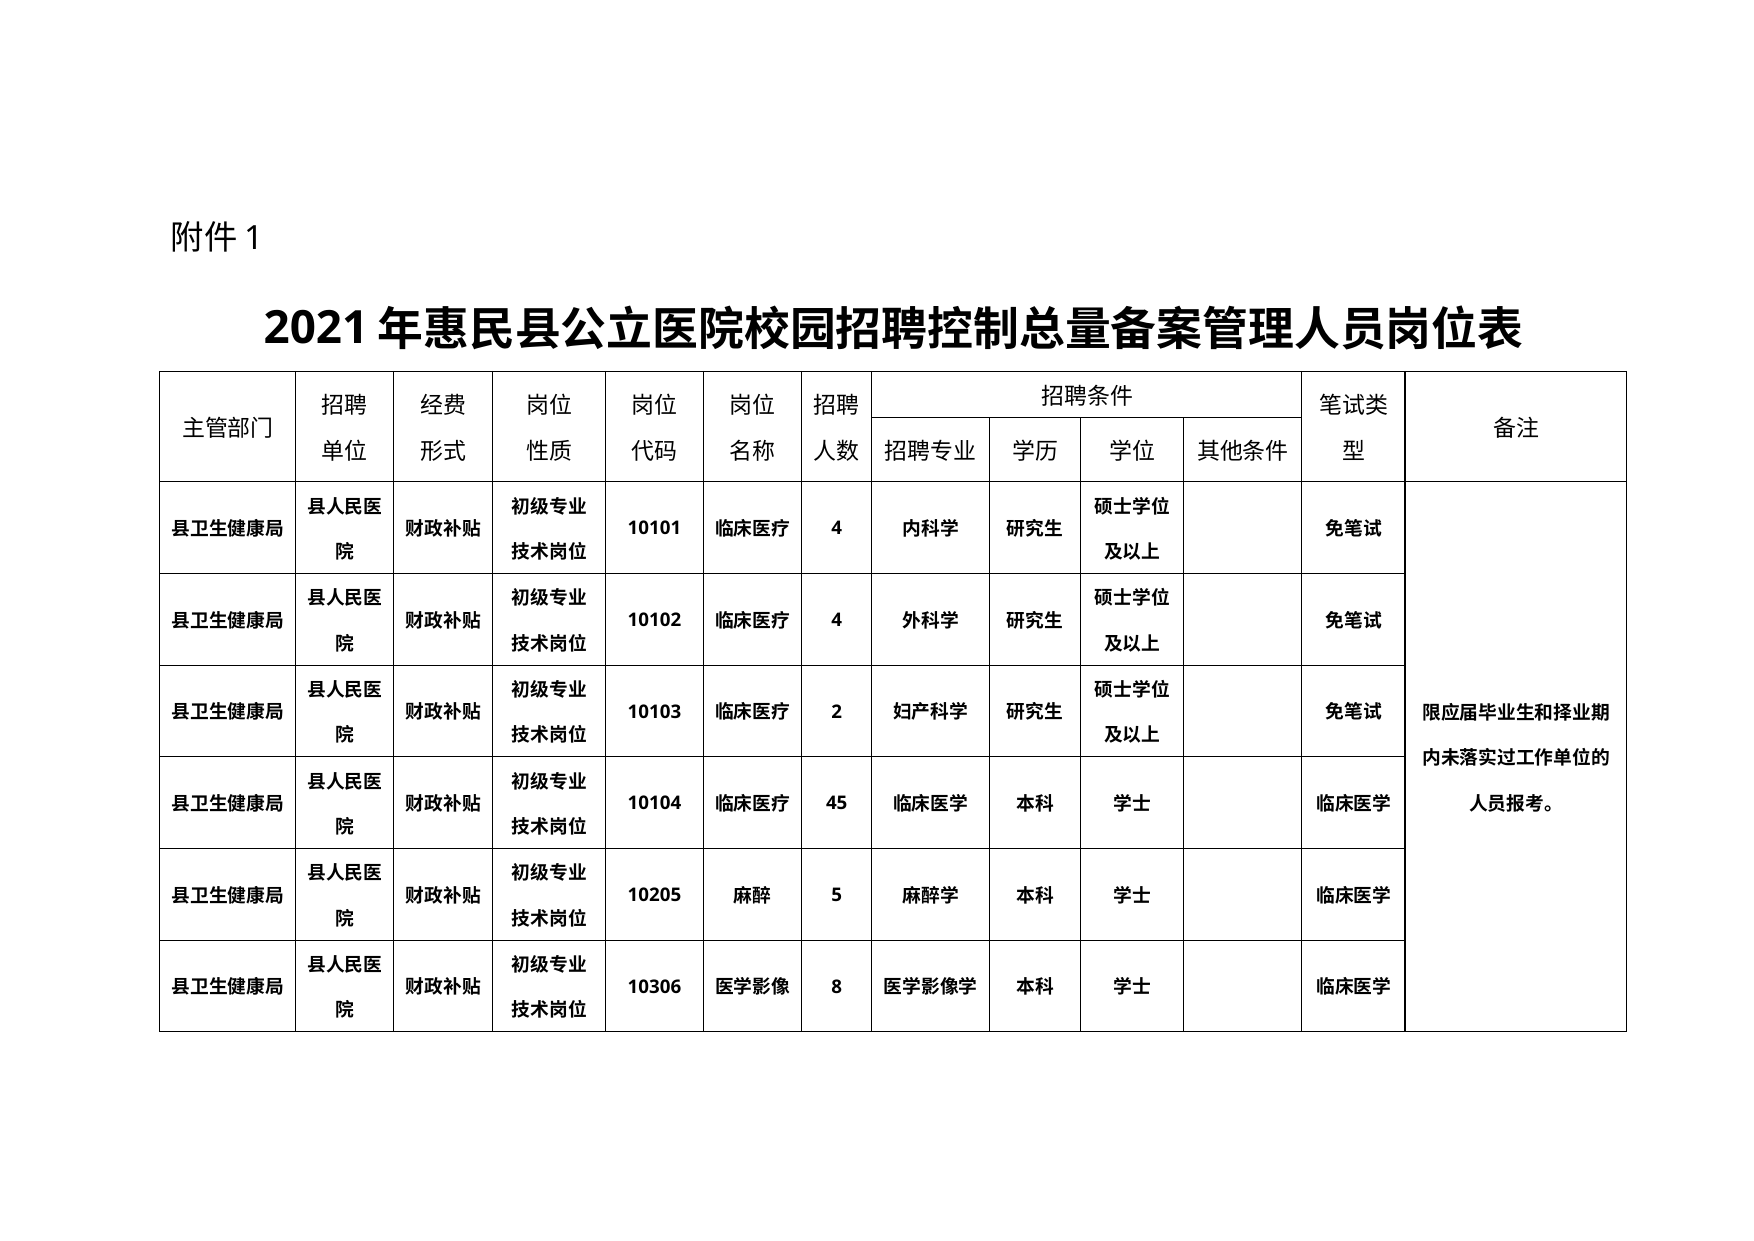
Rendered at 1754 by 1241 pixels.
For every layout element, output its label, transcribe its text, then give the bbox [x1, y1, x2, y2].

table_cell 学士 [1081, 941, 1183, 1031]
table_cell 10101 [606, 482, 703, 573]
table_cell 10205 [606, 849, 703, 939]
table_cell 学历 [990, 418, 1080, 481]
table_cell 县卫生健康局 [160, 666, 295, 756]
table_cell 县人民医院 [296, 666, 393, 756]
table_cell 财政补贴 [394, 941, 492, 1031]
table_cell 临床医学 [1302, 941, 1404, 1031]
table_cell 医学影像 [704, 941, 801, 1031]
table_header 2021年惠民县公立医院校园招聘控制总量备案管理人员岗位表 [160, 280, 1627, 371]
table_cell 初级专业技术岗位 [493, 849, 605, 939]
table_cell 临床医学 [872, 757, 989, 848]
table_cell 学士 [1081, 757, 1183, 848]
table_cell 本科 [990, 941, 1080, 1031]
table_cell 财政补贴 [394, 757, 492, 848]
table_cell 初级专业技术岗位 [493, 757, 605, 848]
table_cell 本科 [990, 849, 1080, 939]
table_cell 学位 [1081, 418, 1183, 481]
table_cell 临床医疗 [704, 482, 801, 573]
table_cell 免笔试 [1302, 482, 1404, 573]
table_cell 县人民医院 [296, 849, 393, 939]
table_cell 本科 [990, 757, 1080, 848]
table_cell 财政补贴 [394, 482, 492, 573]
table_cell 临床医疗 [704, 666, 801, 756]
table_cell 县人民医院 [296, 574, 393, 664]
table_cell 妇产科学 [872, 666, 989, 756]
table_cell 4 [802, 482, 871, 573]
table_cell 研究生 [990, 574, 1080, 664]
table_cell 县卫生健康局 [160, 574, 295, 664]
table_cell 招聘人数 [802, 372, 871, 481]
table_cell 县卫生健康局 [160, 757, 295, 848]
table_cell 临床医疗 [704, 574, 801, 664]
table_cell 临床医学 [1302, 849, 1404, 939]
table_cell 麻醉学 [872, 849, 989, 939]
table_cell 主管部门 [160, 372, 295, 481]
table_cell 研究生 [990, 482, 1080, 573]
table_cell 4 [802, 574, 871, 664]
table_cell 硕士学位及以上 [1081, 666, 1183, 756]
table_cell [1184, 941, 1301, 1031]
table_cell [1184, 849, 1301, 939]
table_cell 10306 [606, 941, 703, 1031]
table_cell 招聘专业 [872, 418, 989, 481]
table_cell 县人民医院 [296, 757, 393, 848]
table_cell 财政补贴 [394, 849, 492, 939]
table_cell 备注 [1406, 372, 1626, 481]
table_cell [1184, 482, 1301, 573]
table_cell 招聘 单位 [296, 372, 393, 481]
table_cell [1184, 757, 1301, 848]
table_cell 县卫生健康局 [160, 941, 295, 1031]
table_cell 初级专业技术岗位 [493, 666, 605, 756]
table_cell 临床医疗 [704, 757, 801, 848]
table_cell 10104 [606, 757, 703, 848]
table_cell 限应届毕业生和择业期内未落实过工作单位的人员报考。 [1406, 482, 1626, 1031]
table_cell 初级专业技术岗位 [493, 574, 605, 664]
table_cell 外科学 [872, 574, 989, 664]
table_cell 县卫生健康局 [160, 849, 295, 939]
table_cell 免笔试 [1302, 574, 1404, 664]
table_cell 招聘条件 [872, 372, 1301, 417]
table_cell 岗位 性质 [493, 372, 605, 481]
table_cell 岗位 代码 [606, 372, 703, 481]
table_cell 笔试类型 [1302, 372, 1404, 481]
table_cell 初级专业技术岗位 [493, 941, 605, 1031]
table_cell 临床医学 [1302, 757, 1404, 848]
table_cell 免笔试 [1302, 666, 1404, 756]
table_cell 经费 形式 [394, 372, 492, 481]
table_cell 内科学 [872, 482, 989, 573]
table_cell 8 [802, 941, 871, 1031]
table_cell 其他条件 [1184, 418, 1301, 481]
table_cell 硕士学位及以上 [1081, 574, 1183, 664]
table_cell 县人民医院 [296, 941, 393, 1031]
table_cell 县卫生健康局 [160, 482, 295, 573]
table_cell 麻醉 [704, 849, 801, 939]
text 附件1 [150, 189, 1471, 280]
table_cell 研究生 [990, 666, 1080, 756]
table_cell 5 [802, 849, 871, 939]
table_cell 硕士学位及以上 [1081, 482, 1183, 573]
table_cell 岗位 名称 [704, 372, 801, 481]
table_cell 学士 [1081, 849, 1183, 939]
table_cell 初级专业技术岗位 [493, 482, 605, 573]
table_cell 财政补贴 [394, 574, 492, 664]
table_cell 县人民医院 [296, 482, 393, 573]
table_cell 10103 [606, 666, 703, 756]
table_cell 45 [802, 757, 871, 848]
table_cell 10102 [606, 574, 703, 664]
table_cell [1184, 574, 1301, 664]
table_cell 财政补贴 [394, 666, 492, 756]
table_cell 2 [802, 666, 871, 756]
table_cell [1184, 666, 1301, 756]
table_cell 医学影像学 [872, 941, 989, 1031]
